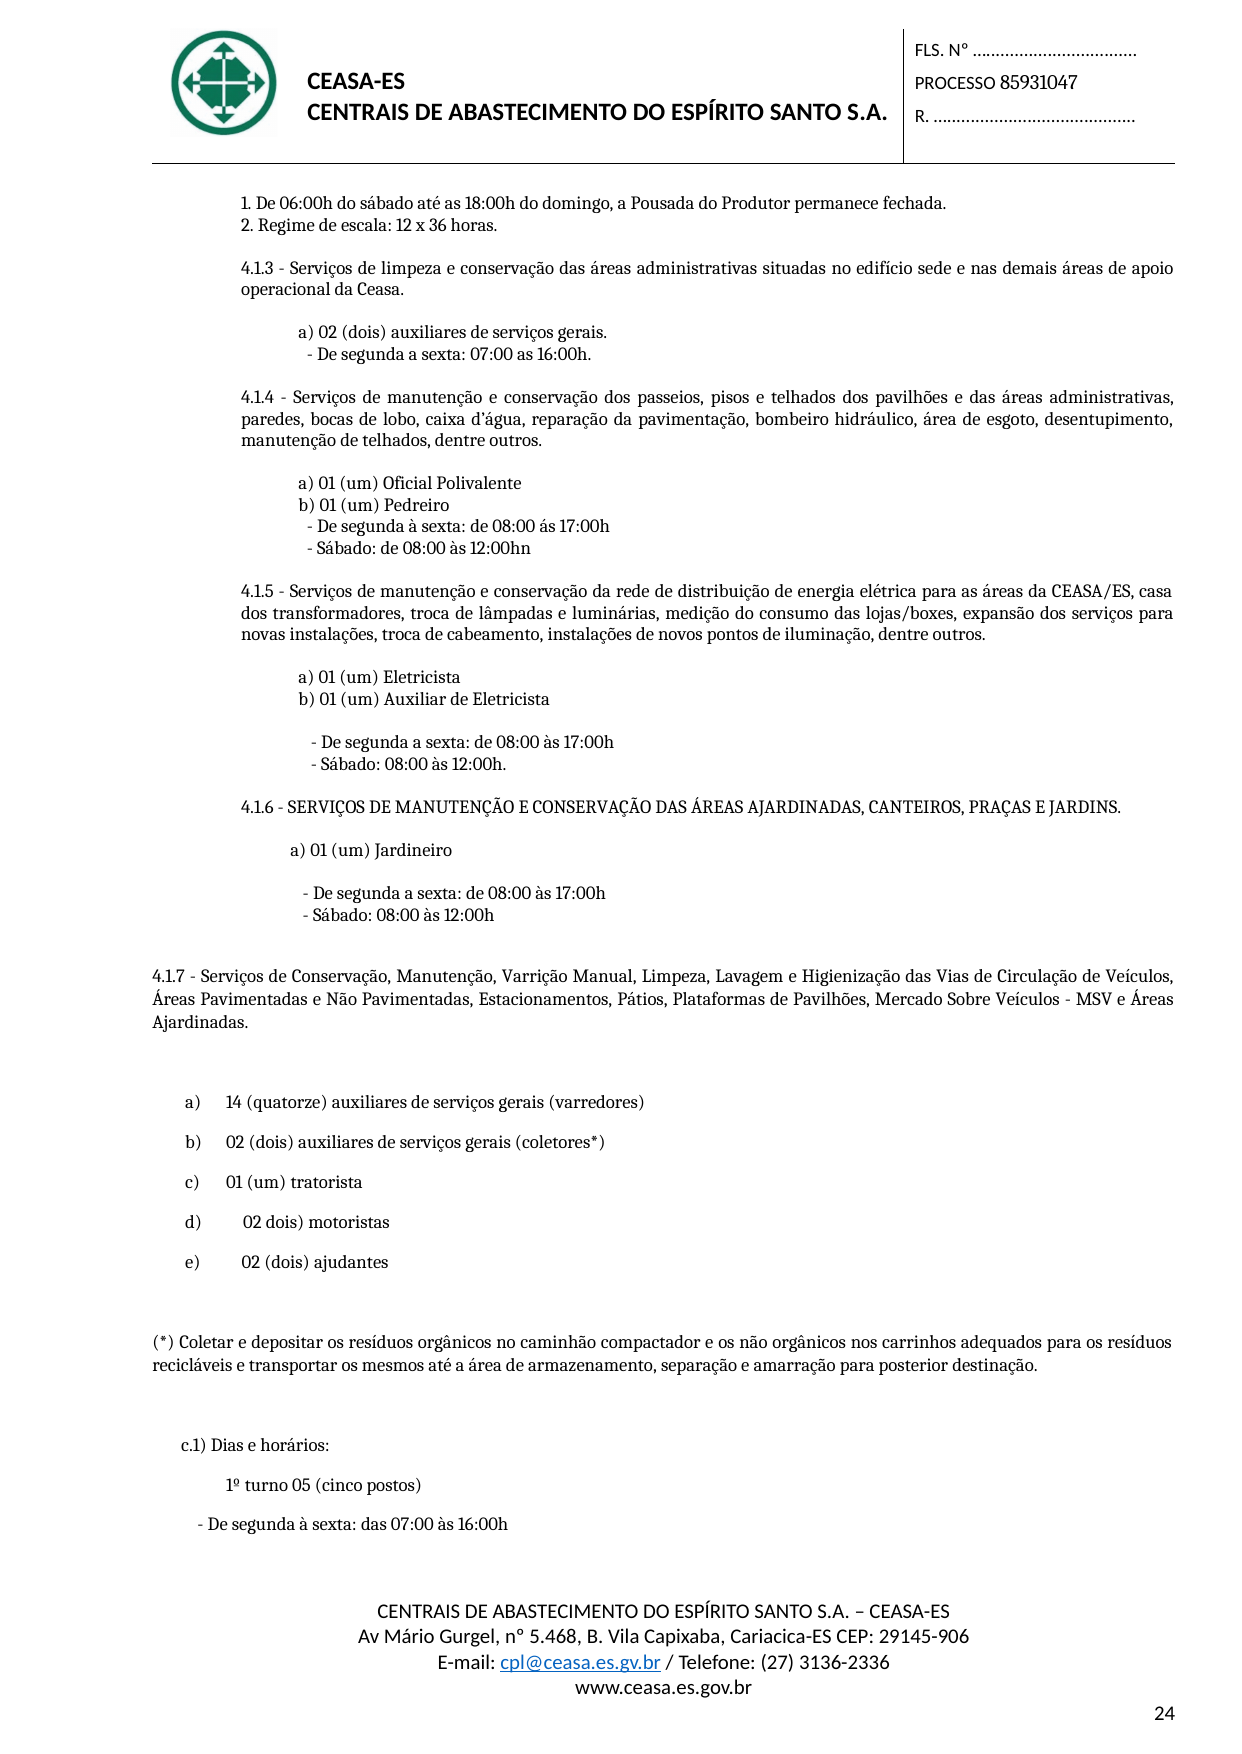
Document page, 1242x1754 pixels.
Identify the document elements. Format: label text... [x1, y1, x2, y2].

text 4.1.7 - Serviços de Conservação, Manutenção, Varrição Manual, Limpeza, Lavagem e Higienização das Vias de Circulação de Veículos, Áreas Pavimentadas e Não Pavimentadas, Estacionamentos, Pátios, Plataformas de Pavilhões, Mercado Sobre Veículos - MSV e Áreas Ajardinadas. [152, 966, 1175, 1033]
text c) 01 (um) tratorista [152, 1172, 1175, 1193]
text - De segunda a sexta: de 08:00 às 17:00h [241, 882, 1175, 904]
text a) 01 (um) Oficial Polivalente [241, 473, 1175, 494]
text 4.1.4 - Serviços de manutenção e conservação dos passeios, pisos e telhados dos pavilhões e das áreas administrativas, paredes, bocas de lobo, caixa d’água, reparação da pavimentação, bombeiro hidráulico, área de esgoto, desentupimento, manutenção de telhados, dentre outros. [241, 387, 1175, 451]
text a) 01 (um) Jardineiro [241, 839, 1175, 861]
text - Sábado: 08:00 às 12:00h [241, 904, 1175, 926]
text c.1) Dias e horários: [152, 1434, 1175, 1456]
text a) 02 (dois) auxiliares de serviços gerais. [241, 322, 1175, 343]
text - De segunda a sexta: de 08:00 às 17:00h [241, 732, 1175, 753]
text 4.1.3 - Serviços de limpeza e conservação das áreas administrativas situadas no edifício sede e nas demais áreas de apoio operacional da Ceasa. [241, 257, 1175, 300]
text 4.1.6 - SERVIÇOS DE MANUTENÇÃO E CONSERVAÇÃO DAS ÁREAS AJARDINADAS, CANTEIROS, PRAÇAS E JARDINS. [241, 796, 1175, 818]
text e) 02 (dois) ajudantes [152, 1251, 1175, 1273]
picture [170, 28, 278, 137]
text - De segunda à sexta: das 07:00 às 16:00h [152, 1514, 1175, 1536]
text (*) Coletar e depositar os resíduos orgânicos no caminhão compactador e os não orgânicos nos carrinhos adequados para os resíduos recicláveis e transportar os mesmos até a área de armazenamento, separação e amarração para posterior destinação. [152, 1331, 1175, 1376]
text 4.1.5 - Serviços de manutenção e conservação da rede de distribuição de energia elétrica para as áreas da CEASA/ES, casa dos transformadores, troca de lâmpadas e luminárias, medição do consumo das lojas/boxes, expansão dos serviços para novas instalações, troca de cabeamento, instalações de novos pontos de iluminação, dentre outros. [241, 581, 1175, 645]
text a) 14 (quatorze) auxiliares de serviços gerais (varredores) [152, 1092, 1175, 1113]
text b) 01 (um) Pedreiro [241, 494, 1175, 516]
text b) 01 (um) Auxiliar de Eletricista [241, 688, 1175, 710]
text d) 02 dois) motoristas [152, 1211, 1175, 1233]
text - Sábado: 08:00 às 12:00h. [241, 753, 1175, 775]
text - Sábado: de 08:00 às 12:00hn [241, 537, 1175, 559]
text a) 01 (um) Eletricista [241, 667, 1175, 688]
text b) 02 (dois) auxiliares de serviços gerais (coletores*) [152, 1132, 1175, 1153]
text - De segunda à sexta: de 08:00 ás 17:00h [241, 516, 1175, 537]
text 1. De 06:00h do sábado até as 18:00h do domingo, a Pousada do Produtor permanece fechada. [241, 192, 1175, 214]
text - De segunda a sexta: 07:00 as 16:00h. [241, 343, 1175, 365]
text 2. Regime de escala: 12 x 36 horas. [241, 214, 1175, 236]
text 1º turno 05 (cinco postos) [152, 1474, 1175, 1496]
